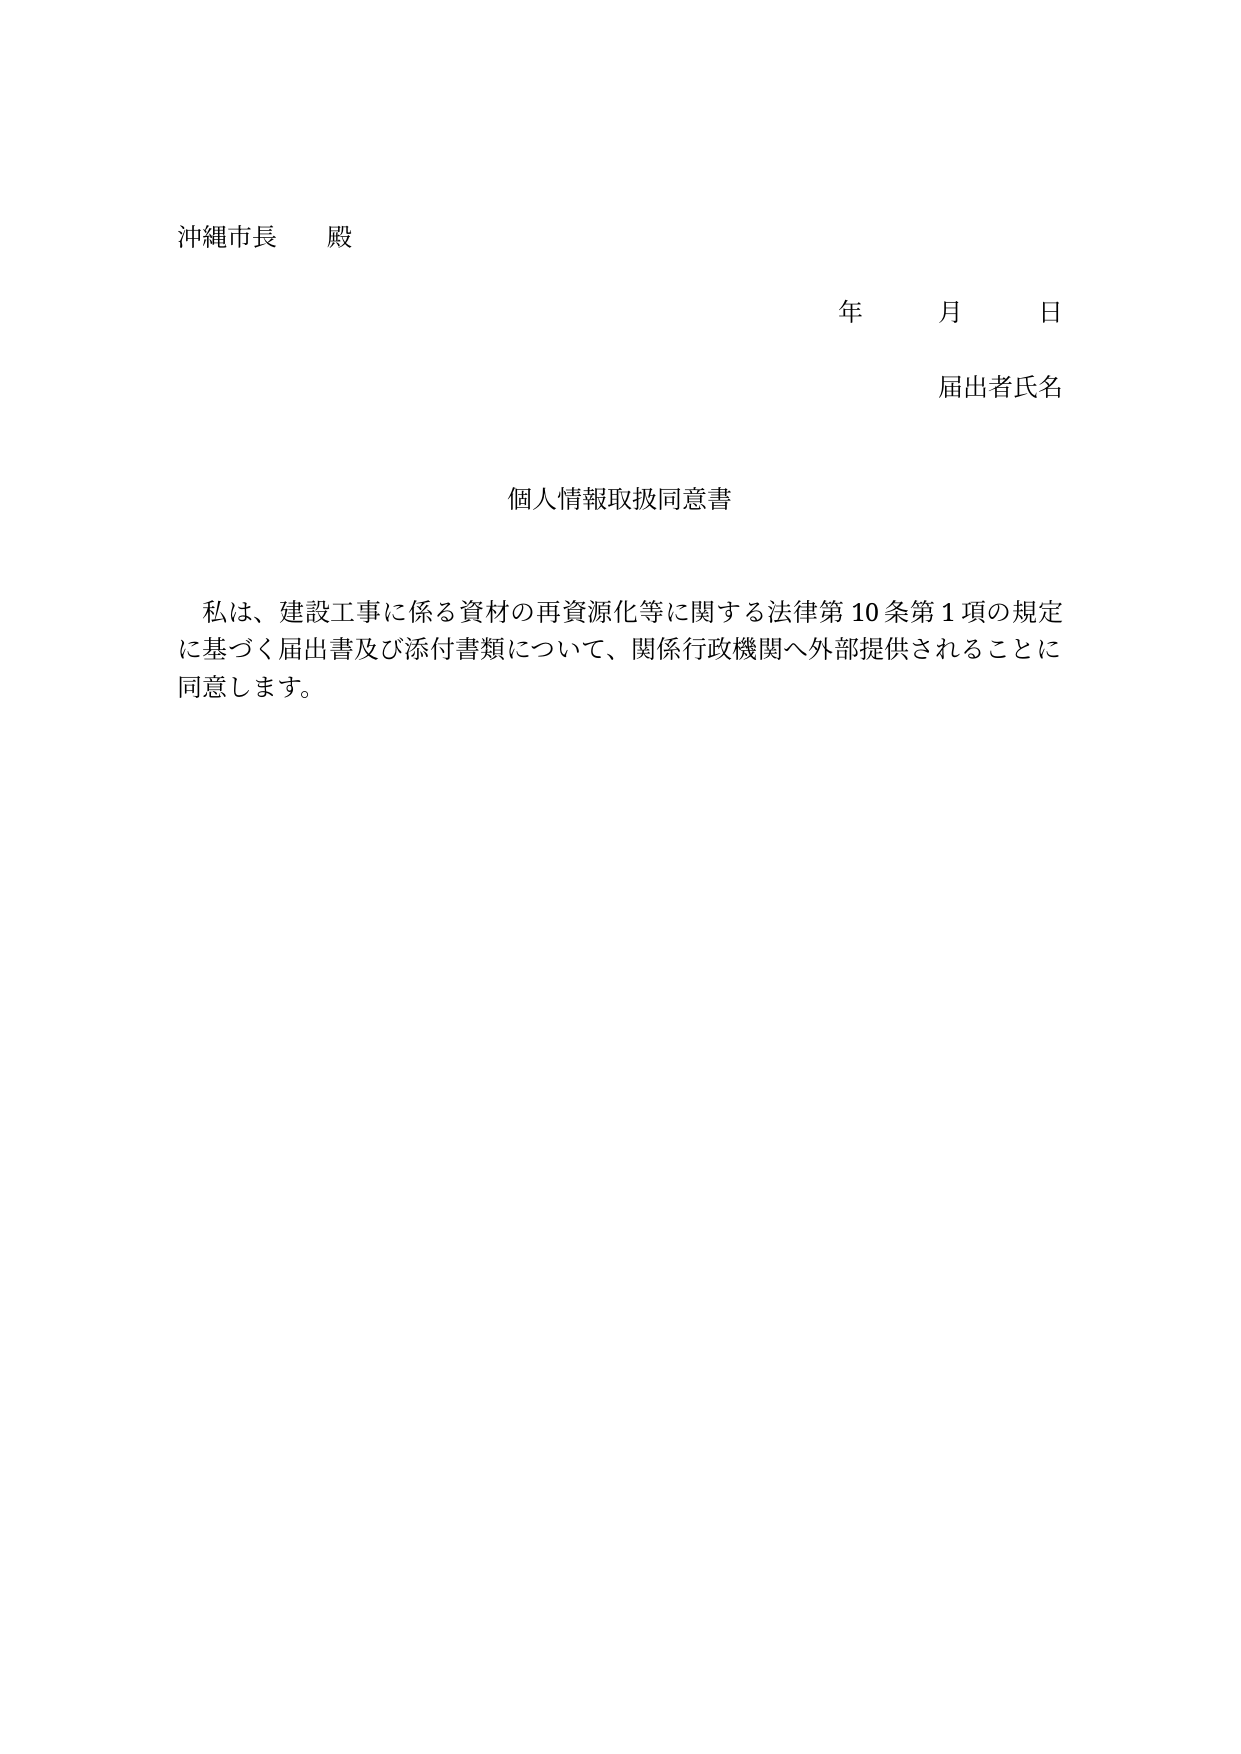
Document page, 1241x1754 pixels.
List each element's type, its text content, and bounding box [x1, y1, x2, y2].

text 私は、建設工事に係る資材の再資源化等に関する法律第10条第1項の規定に基づく届出書及び添付書類について、関係行政機関へ外部提供されることに同意します。 [177, 592, 1063, 704]
text 個人情報取扱同意書 [177, 479, 1063, 517]
text 届出者氏名 [177, 367, 1063, 404]
text 沖縄市長 殿 [177, 217, 1063, 254]
text 年 月 日 [177, 292, 1063, 329]
